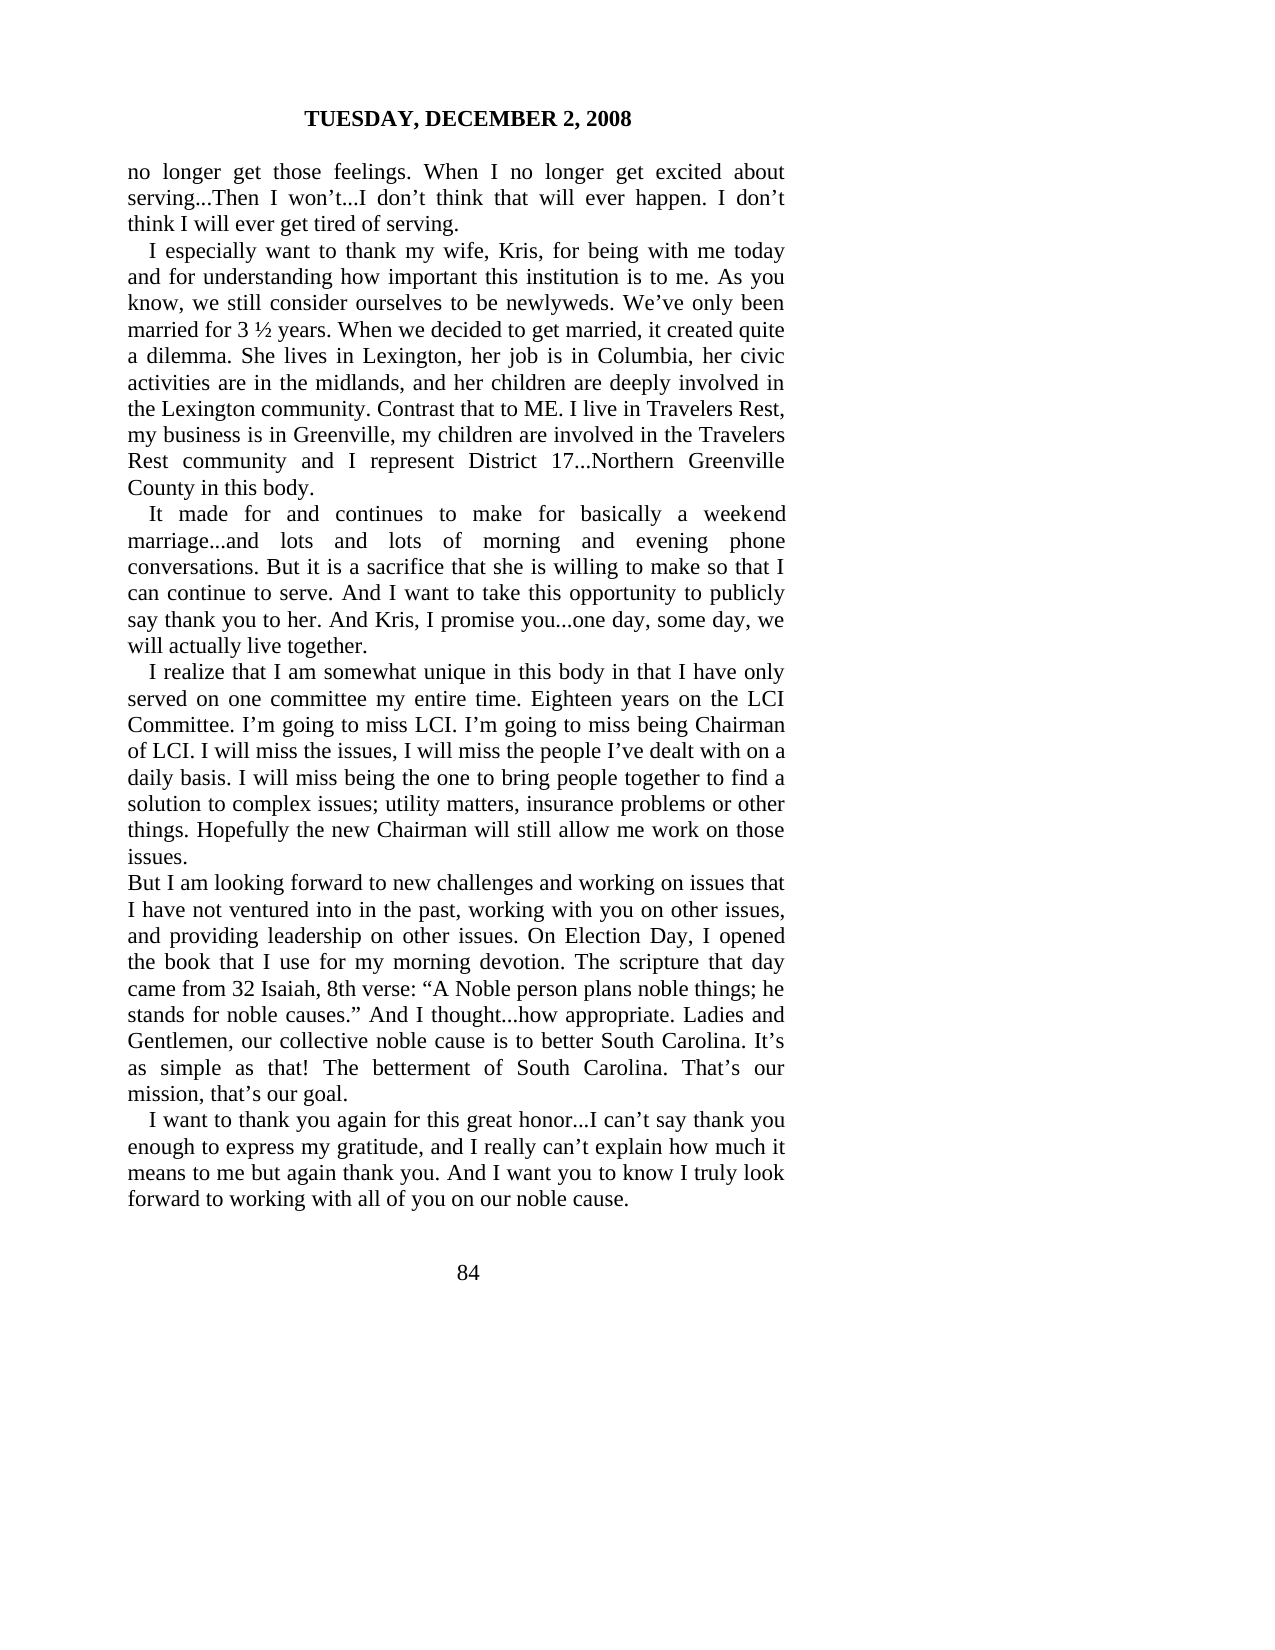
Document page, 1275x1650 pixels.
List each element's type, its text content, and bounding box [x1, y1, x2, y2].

text I want to thank you again for this great honor...I can’t say thank you enough to express my gratitude, and I really can’t explain how much it means to me but again thank you. And I want you to know I truly look forward to working with all of you on our noble cause. [127, 1106, 786, 1212]
text I especially want to thank my wife, Kris, for being with me today and for understanding how important this institution is to me. As you know, we still consider ourselves to be newlyweds. We’ve only been married for 3 ½ years. When we decided to get married, it created quite a dilemma. She lives in Lexington, her job is in Columbia, her civic activities are in the midlands, and her children are deeply involved in the Lexington community. Contrast that to ME. I live in Travelers Rest, my business is in Greenville, my children are involved in the Travelers Rest community and I represent District 17...Northern Greenville County in this body. [127, 237, 786, 500]
text But I am looking forward to new challenges and working on issues that I have not ventured into in the past, working with you on other issues, and providing leadership on other issues. On Election Day, I opened the book that I use for my morning devotion. The scripture that day came from 32 Isaiah, 8th verse: “A Noble person plans noble things; he stands for noble causes.” And I thought...how appropriate. Ladies and Gentlemen, our collective noble cause is to better South Carolina. It’s as simple as that! The betterment of South Carolina. That’s our mission, that’s our goal. [94, 869, 786, 1106]
text I realize that I am somewhat unique in this body in that I have only served on one committee my entire time. Eighteen years on the LCI Committee. I’m going to miss LCI. I’m going to miss being Chairman of LCI. I will miss the issues, I will miss the people I’ve dealt with on a daily basis. I will miss being the one to bring people together to find a solution to complex issues; utility matters, insurance problems or other things. Hopefully the new Chairman will still allow me work on those issues. [127, 658, 786, 869]
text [127, 158, 786, 237]
text It made for and continues to make for basically a weekend marriage...and lots and lots of morning and evening phone conversations. But it is a sacrifice that she is willing to make so that I can continue to serve. And I want to take this opportunity to publicly say thank you to her. And Kris, I promise you...one day, some day, we will actually live together. [127, 500, 786, 658]
